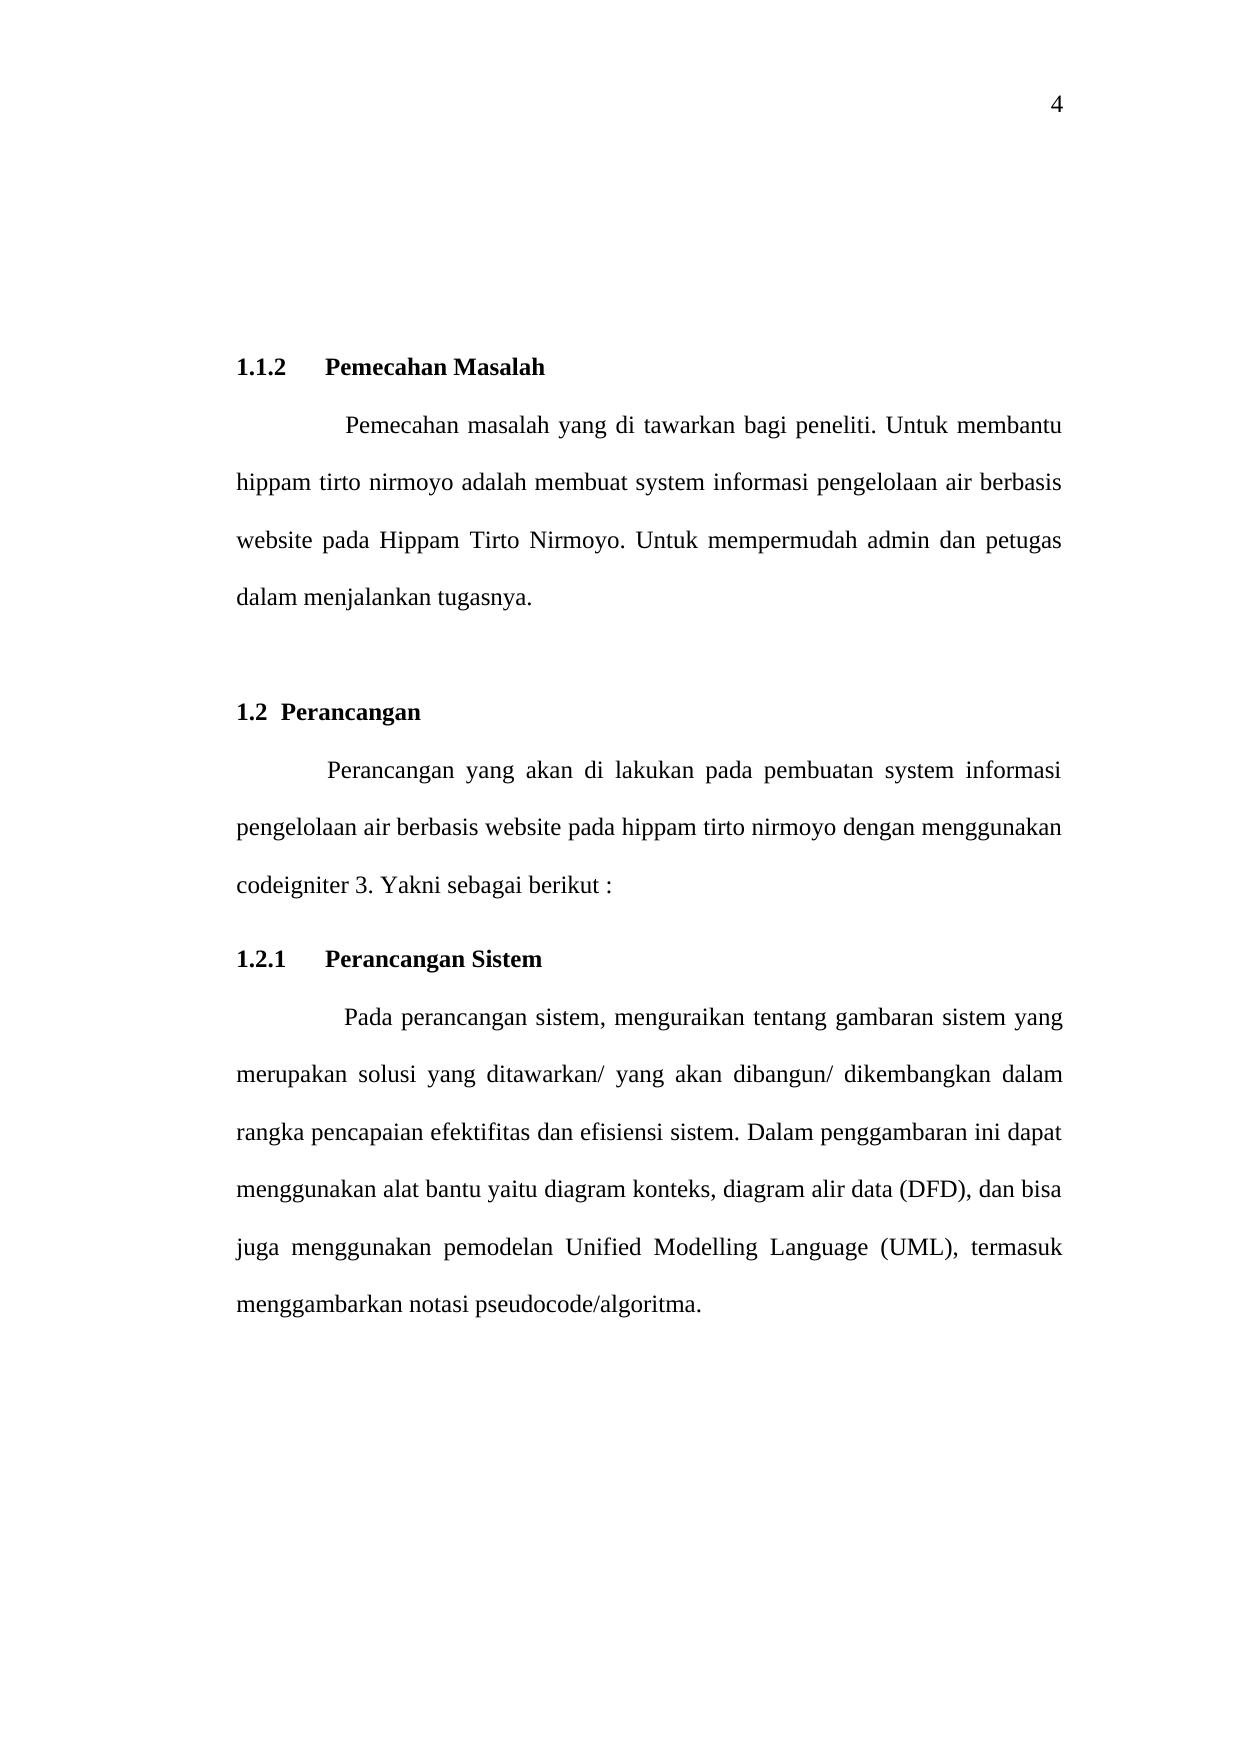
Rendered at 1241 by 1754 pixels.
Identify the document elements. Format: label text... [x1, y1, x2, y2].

text Pemecahan masalah yang di tawarkan bagi peneliti. Untuk membantu hippam tirto nirmoyo adalah membuat system informasi pengelolaan air berbasis website pada Hippam Tirto Nirmoyo. Untuk mempermudah admin dan petugas dalam menjalankan tugasnya. [236, 410, 1063, 611]
text Pada perancangan sistem, menguraikan tentang gambaran sistem yang merupakan solusi yang ditawarkan/ yang akan dibangun/ dikembangkan dalam rangka pencapaian efektifitas dan efisiensi sistem. Dalam penggambaran ini dapat menggunakan alat bantu yaitu diagram konteks, diagram alir data (DFD), dan bisa juga menggunakan pemodelan Unified Modelling Language (UML), termasuk menggambarkan notasi pseudocode/algoritma. [236, 1002, 1063, 1318]
subtitle Perancangan [236, 697, 1063, 726]
subtitle Perancangan Sistem [236, 944, 1063, 973]
text Perancangan yang akan di lakukan pada pembuatan system informasi pengelolaan air berbasis website pada hippam tirto nirmoyo dengan menggunakan codeigniter 3. Yakni sebagai berikut : [236, 755, 1063, 899]
subtitle Pemecahan Masalah [236, 352, 1063, 381]
